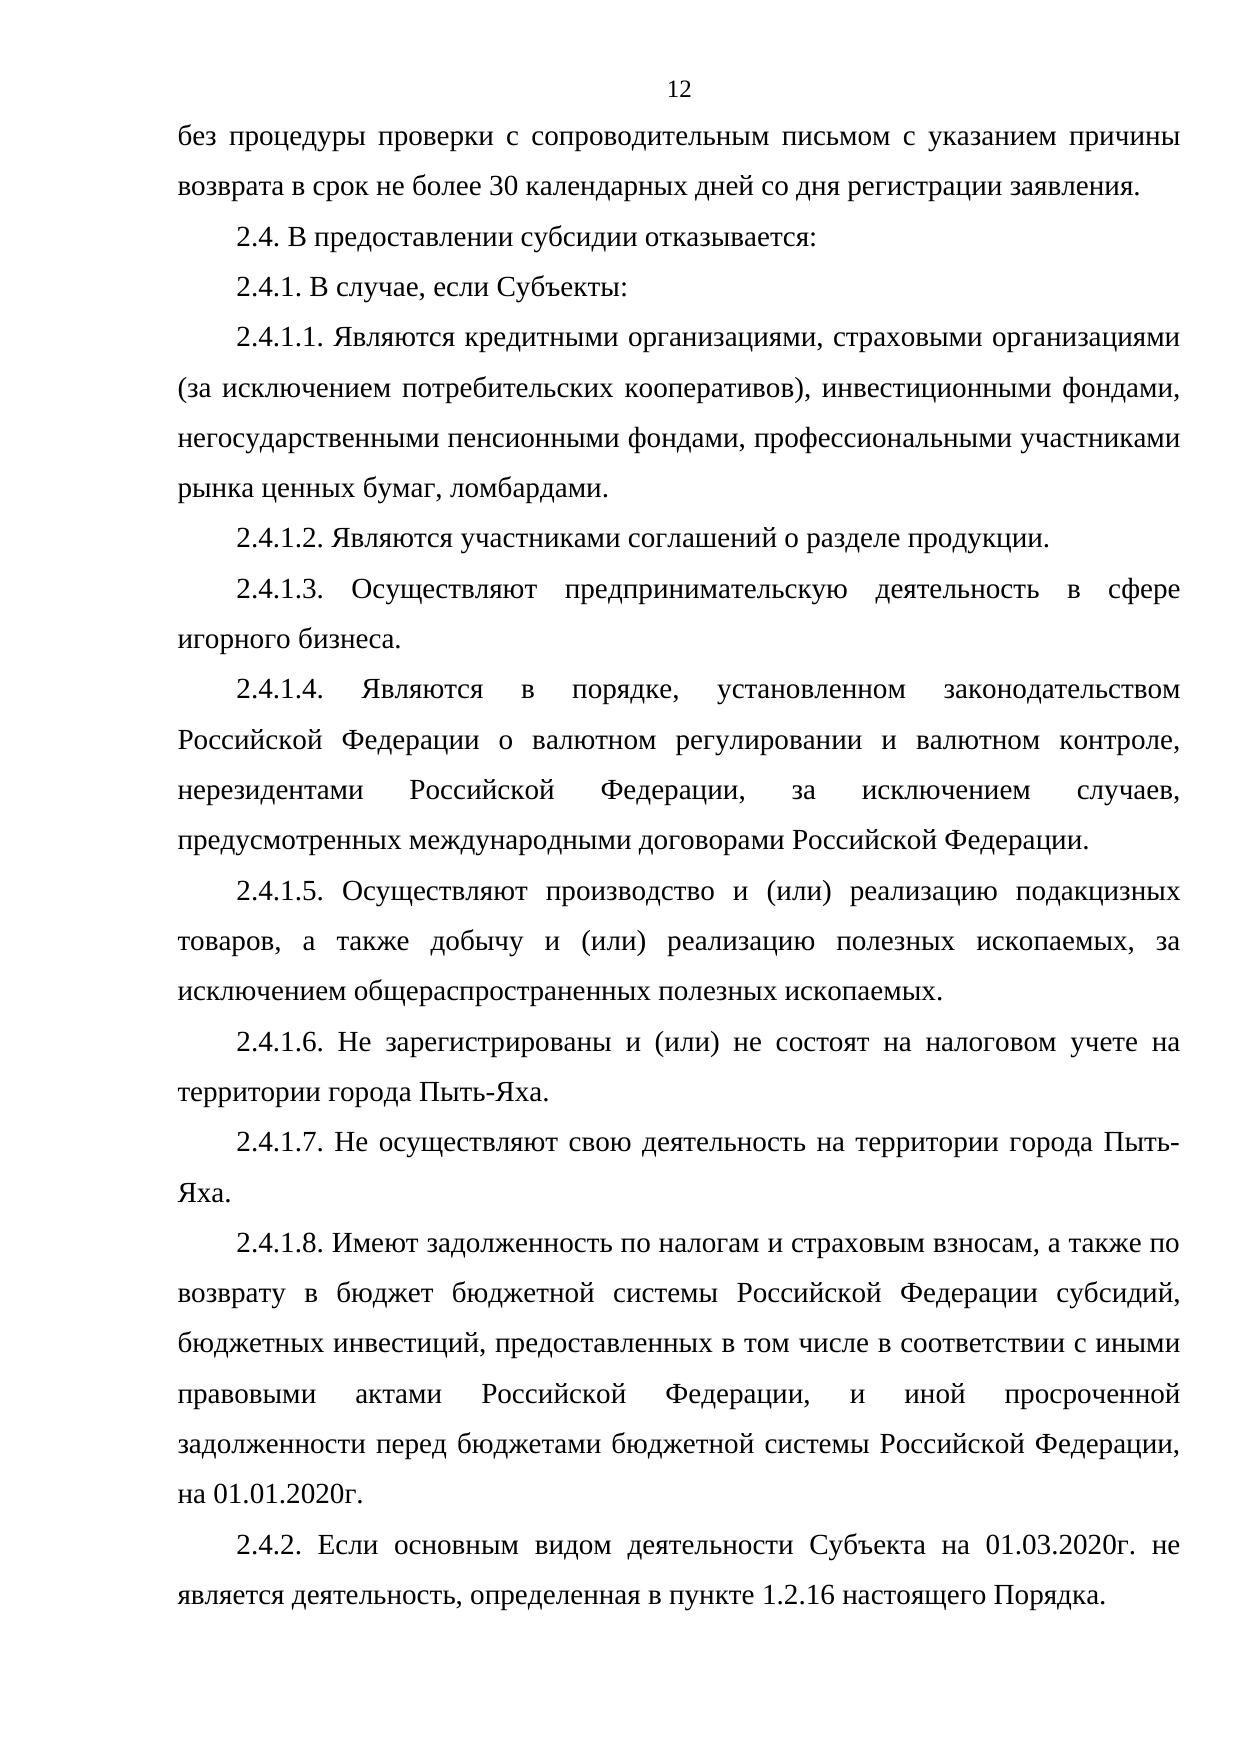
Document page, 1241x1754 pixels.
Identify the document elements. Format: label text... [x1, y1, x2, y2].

text 2.4.1.6. Не зарегистрированы и (или) не состоят на налоговом учете на территории города Пыть-Яха. [177, 1024, 1181, 1108]
text 2.4.1.2. Являются участниками соглашений о разделе продукции. [177, 521, 1181, 554]
text 2.4. В предоставлении субсидии отказывается: [177, 219, 1181, 252]
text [177, 118, 1181, 202]
text 2.4.1. В случае, если Субъекты: [177, 269, 1181, 303]
text 2.4.1.5. Осуществляют производство и (или) реализацию подакцизных товаров, а также добычу и (или) реализацию полезных ископаемых, за исключением общераспространенных полезных ископаемых. [177, 873, 1181, 1007]
text 2.4.1.1. Являются кредитными организациями, страховыми организациями (за исключением потребительских кооперативов), инвестиционными фондами, негосударственными пенсионными фондами, профессиональными участниками рынка ценных бумаг, ломбардами. [177, 319, 1181, 504]
text 2.4.1.8. Имеют задолженность по налогам и страховым взносам, а также по возврату в бюджет бюджетной системы Российской Федерации субсидий, бюджетных инвестиций, предоставленных в том числе в соответствии с иными правовыми актами Российской Федерации, и иной просроченной задолженности перед бюджетами бюджетной системы Российской Федерации, на 01.01.2020г. [177, 1225, 1181, 1510]
text 2.4.1.7. Не осуществляют свою деятельность на территории города Пыть-Яха. [177, 1124, 1181, 1208]
text 2.4.1.3. Осуществляют предпринимательскую деятельность в сфере игорного бизнеса. [177, 571, 1181, 655]
text 2.4.2. Если основным видом деятельности Субъекта на 01.03.2020г. не является деятельность, определенная в пункте 1.2.16 настоящего Порядка. [177, 1527, 1181, 1611]
text 2.4.1.4. Являются в порядке, установленном законодательством Российской Федерации о валютном регулировании и валютном контроле, нерезидентами Российской Федерации, за исключением случаев, предусмотренных международными договорами Российской Федерации. [177, 672, 1181, 856]
